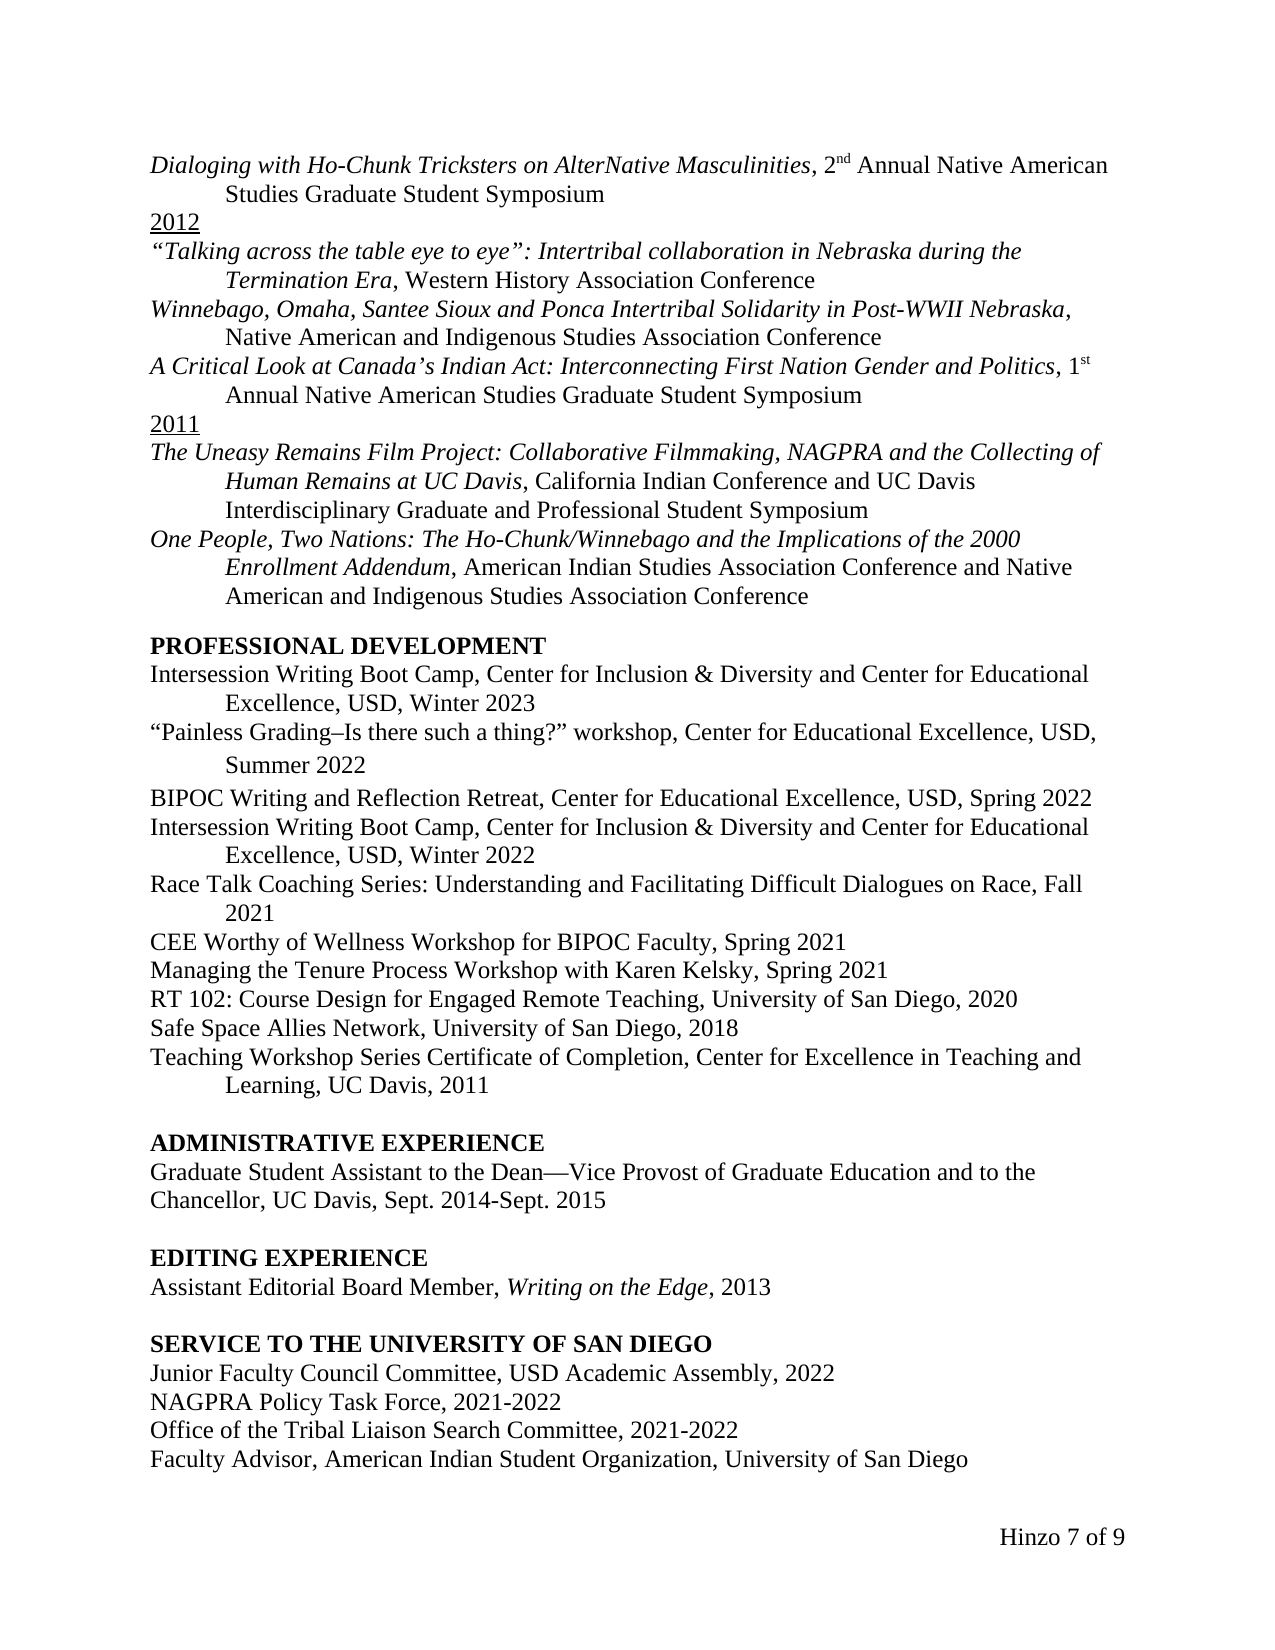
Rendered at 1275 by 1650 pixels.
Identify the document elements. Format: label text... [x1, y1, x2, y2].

text Winnebago, Omaha, Santee Sioux and Ponca Intertribal Solidarity in Post-WWII Nebraska, Native American and Indigenous Studies Association Conference [150, 294, 1125, 351]
text Assistant Editorial Board Member, Writing on the Edge, 2013 [150, 1272, 1125, 1301]
text 2011 [150, 409, 1125, 437]
text Dialoging with Ho-Chunk Tricksters on AlterNative Masculinities, 2nd Annual Native American Studies Graduate Student Symposium [150, 150, 1125, 207]
text Graduate Student Assistant to the Dean—Vice Provost of Graduate Education and to the Chancellor, UC Davis, Sept. 2014-Sept. 2015 [150, 1157, 1125, 1214]
text PROFESSIONAL DEVELOPMENT [150, 631, 1125, 659]
text RT 102: Course Design for Engaged Remote Teaching, University of San Diego, 2020 [150, 984, 1125, 1013]
text ADMINISTRATIVE EXPERIENCE [150, 1128, 1125, 1157]
text “Talking across the table eye to eye”: Intertribal collaboration in Nebraska during the Termination Era, Western History Association Conference [150, 236, 1125, 294]
text Faculty Advisor, American Indian Student Organization, University of San Diego [150, 1444, 1125, 1473]
text Managing the Tenure Process Workshop with Karen Kelsky, Spring 2021 [150, 956, 1125, 984]
text Junior Faculty Council Committee, USD Academic Assembly, 2022 [150, 1358, 1125, 1387]
text Intersession Writing Boot Camp, Center for Inclusion & Diversity and Center for Educational Excellence, USD, Winter 2023 [150, 659, 1125, 717]
text A Critical Look at Canada’s Indian Act: Interconnecting First Nation Gender and Politics, 1st Annual Native American Studies Graduate Student Symposium [150, 351, 1125, 409]
text Intersession Writing Boot Camp, Center for Inclusion & Diversity and Center for Educational Excellence, USD, Winter 2022 [150, 812, 1125, 869]
text CEE Worthy of Wellness Workshop for BIPOC Faculty, Spring 2021 [150, 927, 1125, 956]
text NAGPRA Policy Task Force, 2021-2022 [150, 1387, 1125, 1416]
text 2012 [150, 207, 1125, 236]
text EDITING EXPERIENCE [150, 1243, 1125, 1272]
text Safe Space Allies Network, University of San Diego, 2018 [150, 1013, 1125, 1042]
text BIPOC Writing and Reflection Retreat, Center for Educational Excellence, USD, Spring 2022 [150, 783, 1125, 812]
text SERVICE TO THE UNIVERSITY OF SAN DIEGO [150, 1329, 1125, 1358]
text Office of the Tribal Liaison Search Committee, 2021-2022 [150, 1416, 1125, 1444]
text “Painless Grading–Is there such a thing?” workshop, Center for Educational Excellence, USD, Summer 2022 [150, 717, 1125, 779]
text The Uneasy Remains Film Project: Collaborative Filmmaking, NAGPRA and the Collecting of Human Remains at UC Davis, California Indian Conference and UC Davis Interdisciplinary Graduate and Professional Student Symposium [150, 437, 1125, 524]
text Teaching Workshop Series Certificate of Completion, Center for Excellence in Teaching and Learning, UC Davis, 2011 [150, 1042, 1125, 1099]
text Race Talk Coaching Series: Understanding and Facilitating Difficult Dialogues on Race, Fall 2021 [150, 869, 1125, 927]
text One People, Two Nations: The Ho-Chunk/Winnebago and the Implications of the 2000 Enrollment Addendum, American Indian Studies Association Conference and Native American and Indigenous Studies Association Conference [150, 524, 1125, 610]
